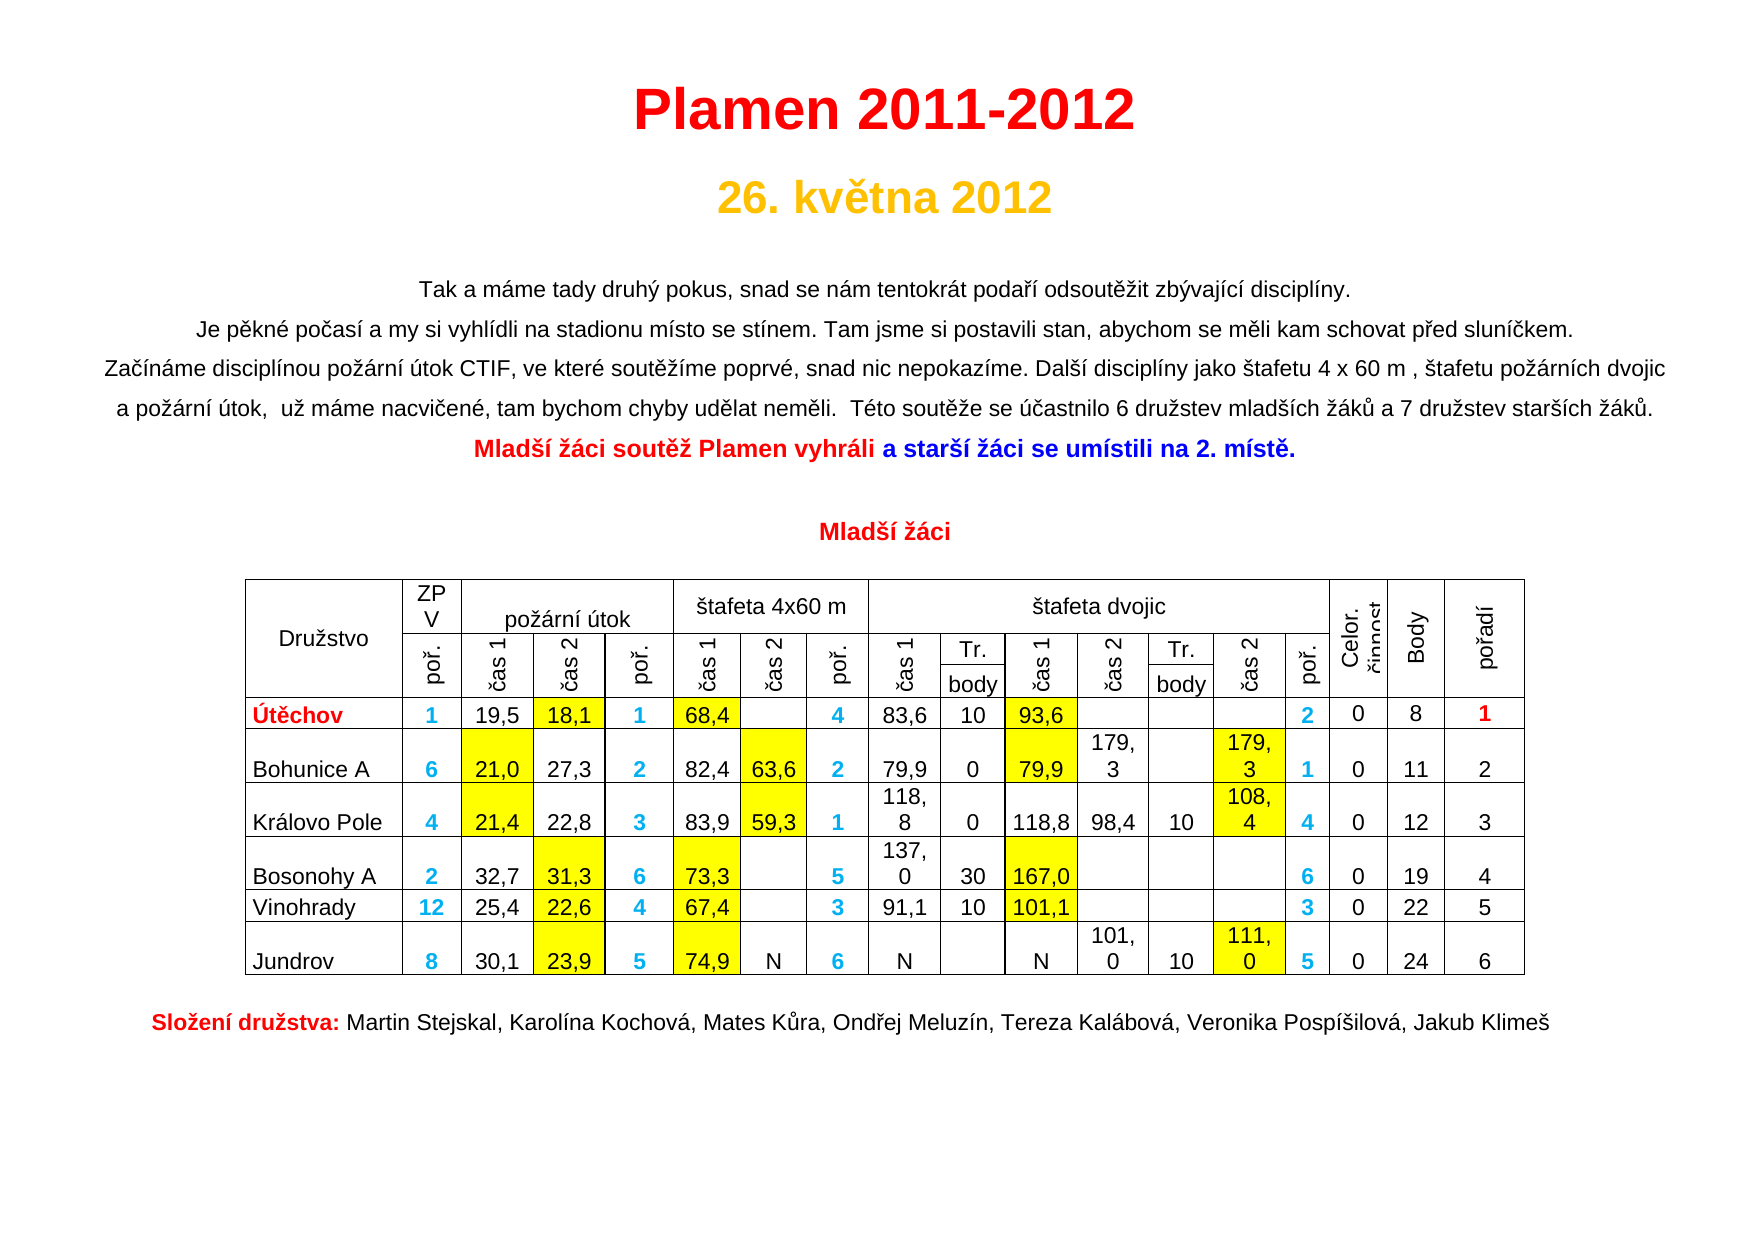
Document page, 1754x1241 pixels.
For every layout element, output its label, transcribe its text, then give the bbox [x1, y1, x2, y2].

table_cell Tr. [941, 634, 1004, 664]
text Plamen 2011-2012 [75, 75, 1695, 142]
table_cell N [1006, 922, 1077, 974]
table_cell 2 [807, 729, 868, 782]
table_cell 101,0 [1078, 922, 1148, 974]
table_cell čas 2 [534, 634, 604, 697]
table_cell 63,6 [741, 729, 806, 782]
table_cell 19 [1388, 837, 1444, 889]
table_cell 12 [403, 890, 461, 921]
table_cell 67,4 [674, 890, 740, 921]
table_cell [1214, 837, 1285, 889]
table_cell 79,9 [1006, 729, 1077, 782]
table_cell 108,4 [1214, 783, 1285, 836]
table_cell 179,3 [1214, 729, 1285, 782]
table_cell 4 [606, 890, 673, 921]
table_cell Královo Pole [246, 783, 402, 836]
text Tak a máme tady druhý pokus, snad se nám tentokrát podaří odsoutěžit zbývající disciplíny. [75, 276, 1695, 303]
table_cell 21,4 [462, 783, 533, 836]
table_cell [1214, 890, 1285, 921]
table_cell 31,3 [534, 837, 604, 889]
table_cell 3 [1286, 890, 1329, 921]
table_cell čas 2 [1078, 634, 1148, 697]
table_cell 118,8 [1006, 783, 1077, 836]
table_cell 4 [1286, 783, 1329, 836]
table_cell [1149, 698, 1213, 728]
table_cell 8 [403, 922, 461, 974]
table_cell 91,1 [869, 890, 940, 921]
table_header ZPV [403, 580, 461, 633]
table_cell čas 1 [1006, 634, 1077, 697]
table_cell [1214, 698, 1285, 728]
table_cell 23,9 [534, 922, 604, 974]
table_header štafeta 4x60 m [674, 580, 868, 633]
text Začínáme disciplínou požární útok CTIF, ve které soutěžíme poprvé, snad nic nepokazíme. Další disciplíny jako štafetu 4 x 60 m , štafetu požárních dvojic [75, 355, 1695, 382]
table_cell poř. [1286, 634, 1329, 697]
text Mladší žáci soutěž Plamen vyhráli a starší žáci se umístili na 2. místě. [75, 434, 1695, 463]
table_cell 5 [1286, 922, 1329, 974]
text 26. května 2012 [75, 171, 1695, 223]
table_cell poř. [606, 634, 673, 697]
table_cell 59,3 [741, 783, 806, 836]
table_cell 2 [1286, 698, 1329, 728]
table_cell 11 [1388, 729, 1444, 782]
text Složení družstva: Martin Stejskal, Karolína Kochová, Mates Kůra, Ondřej Meluzín, Tereza Kalábová, Veronika Pospíšilová, Jakub Klimeš [75, 1009, 1695, 1035]
table_cell Jundrov [246, 922, 402, 974]
table_cell 0 [1330, 890, 1387, 921]
table_cell 21,0 [462, 729, 533, 782]
table_cell 0 [1330, 922, 1387, 974]
table_cell N [741, 922, 806, 974]
table_cell Bohunice A [246, 729, 402, 782]
table_cell 6 [1286, 837, 1329, 889]
table_cell 68,4 [674, 698, 740, 728]
table_cell 12 [1388, 783, 1444, 836]
table_cell 30,1 [462, 922, 533, 974]
table_cell 1 [606, 698, 673, 728]
table_cell 6 [606, 837, 673, 889]
table_cell N [869, 922, 940, 974]
table_cell 1 [1445, 698, 1524, 728]
table_cell 74,9 [674, 922, 740, 974]
table_cell 2 [1445, 729, 1524, 782]
text Mladší žáci [75, 517, 1695, 546]
table_cell čas 1 [869, 634, 940, 697]
table_header Družstvo [246, 580, 402, 697]
table_cell 0 [1330, 837, 1387, 889]
table_cell 5 [606, 922, 673, 974]
table_cell 4 [1445, 837, 1524, 889]
table_cell 0 [941, 783, 1004, 836]
table_cell poř. [807, 634, 868, 697]
table_cell [941, 922, 1004, 974]
table_cell [1149, 837, 1213, 889]
table_cell 22 [1388, 890, 1444, 921]
table_cell 6 [807, 922, 868, 974]
table_cell 1 [1286, 729, 1329, 782]
table_cell [741, 890, 806, 921]
table_cell [741, 837, 806, 889]
table_cell poř. [403, 634, 461, 697]
table_cell 1 [807, 783, 868, 836]
table_cell 22,8 [534, 783, 604, 836]
text Je pěkné počasí a my si vyhlídli na stadionu místo se stínem. Tam jsme si postavili stan, abychom se měli kam schovat před sluníčkem. [75, 316, 1695, 342]
table_cell 82,4 [674, 729, 740, 782]
table_cell [1149, 729, 1213, 782]
table_cell 32,7 [462, 837, 533, 889]
table_cell [741, 698, 806, 728]
table_cell čas 2 [741, 634, 806, 697]
table_cell [1078, 698, 1148, 728]
table_cell body [1149, 665, 1213, 697]
table_cell čas 1 [674, 634, 740, 697]
table_cell 19,5 [462, 698, 533, 728]
table_cell čas 1 [462, 634, 533, 697]
table_cell 6 [403, 729, 461, 782]
table_cell 1 [403, 698, 461, 728]
table_cell Tr. [1149, 634, 1213, 664]
table_cell 5 [807, 837, 868, 889]
table_cell 179,3 [1078, 729, 1148, 782]
table_cell 98,4 [1078, 783, 1148, 836]
table_cell 83,6 [869, 698, 940, 728]
table_cell 3 [606, 783, 673, 836]
table_cell 3 [807, 890, 868, 921]
table_cell Útěchov [246, 698, 402, 728]
table_cell 2 [403, 837, 461, 889]
table_header štafeta dvojic [869, 580, 1329, 633]
table_cell 10 [1149, 783, 1213, 836]
table_cell 0 [1330, 698, 1387, 728]
table_cell 10 [941, 890, 1004, 921]
table_cell 111,0 [1214, 922, 1285, 974]
text a požární útok, už máme nacvičené, tam bychom chyby udělat neměli. Této soutěže se účastnilo 6 družstev mladších žáků a 7 družstev starších žáků. [75, 395, 1695, 421]
table_cell 10 [1149, 922, 1213, 974]
table_cell 18,1 [534, 698, 604, 728]
table_header pořadí [1445, 580, 1524, 697]
table_cell 3 [1445, 783, 1524, 836]
table_cell 101,1 [1006, 890, 1077, 921]
table_cell 5 [1445, 890, 1524, 921]
table_cell 79,9 [869, 729, 940, 782]
table_header Celor. činnost [1330, 580, 1387, 697]
table_cell Vinohrady [246, 890, 402, 921]
table_cell Bosonohy A [246, 837, 402, 889]
table_cell 6 [1445, 922, 1524, 974]
table_cell 0 [1330, 729, 1387, 782]
table_cell 0 [941, 729, 1004, 782]
table_cell 73,3 [674, 837, 740, 889]
table_cell 22,6 [534, 890, 604, 921]
table_cell 167,0 [1006, 837, 1077, 889]
table_cell 83,9 [674, 783, 740, 836]
table_cell 24 [1388, 922, 1444, 974]
table_cell 4 [807, 698, 868, 728]
table_cell 118,8 [869, 783, 940, 836]
table_header požární útok [462, 580, 673, 633]
table_cell 137,0 [869, 837, 940, 889]
table_cell 2 [606, 729, 673, 782]
table_cell 30 [941, 837, 1004, 889]
table_cell [1078, 890, 1148, 921]
table_cell [1149, 890, 1213, 921]
table_cell 93,6 [1006, 698, 1077, 728]
table_cell 4 [403, 783, 461, 836]
table_cell 8 [1388, 698, 1444, 728]
table_cell čas 2 [1214, 634, 1285, 697]
table_cell [1078, 837, 1148, 889]
table_cell 25,4 [462, 890, 533, 921]
table_header Body [1388, 580, 1444, 697]
table_cell 27,3 [534, 729, 604, 782]
table_cell body [941, 665, 1004, 697]
table_cell 0 [1330, 783, 1387, 836]
table_cell 10 [941, 698, 1004, 728]
